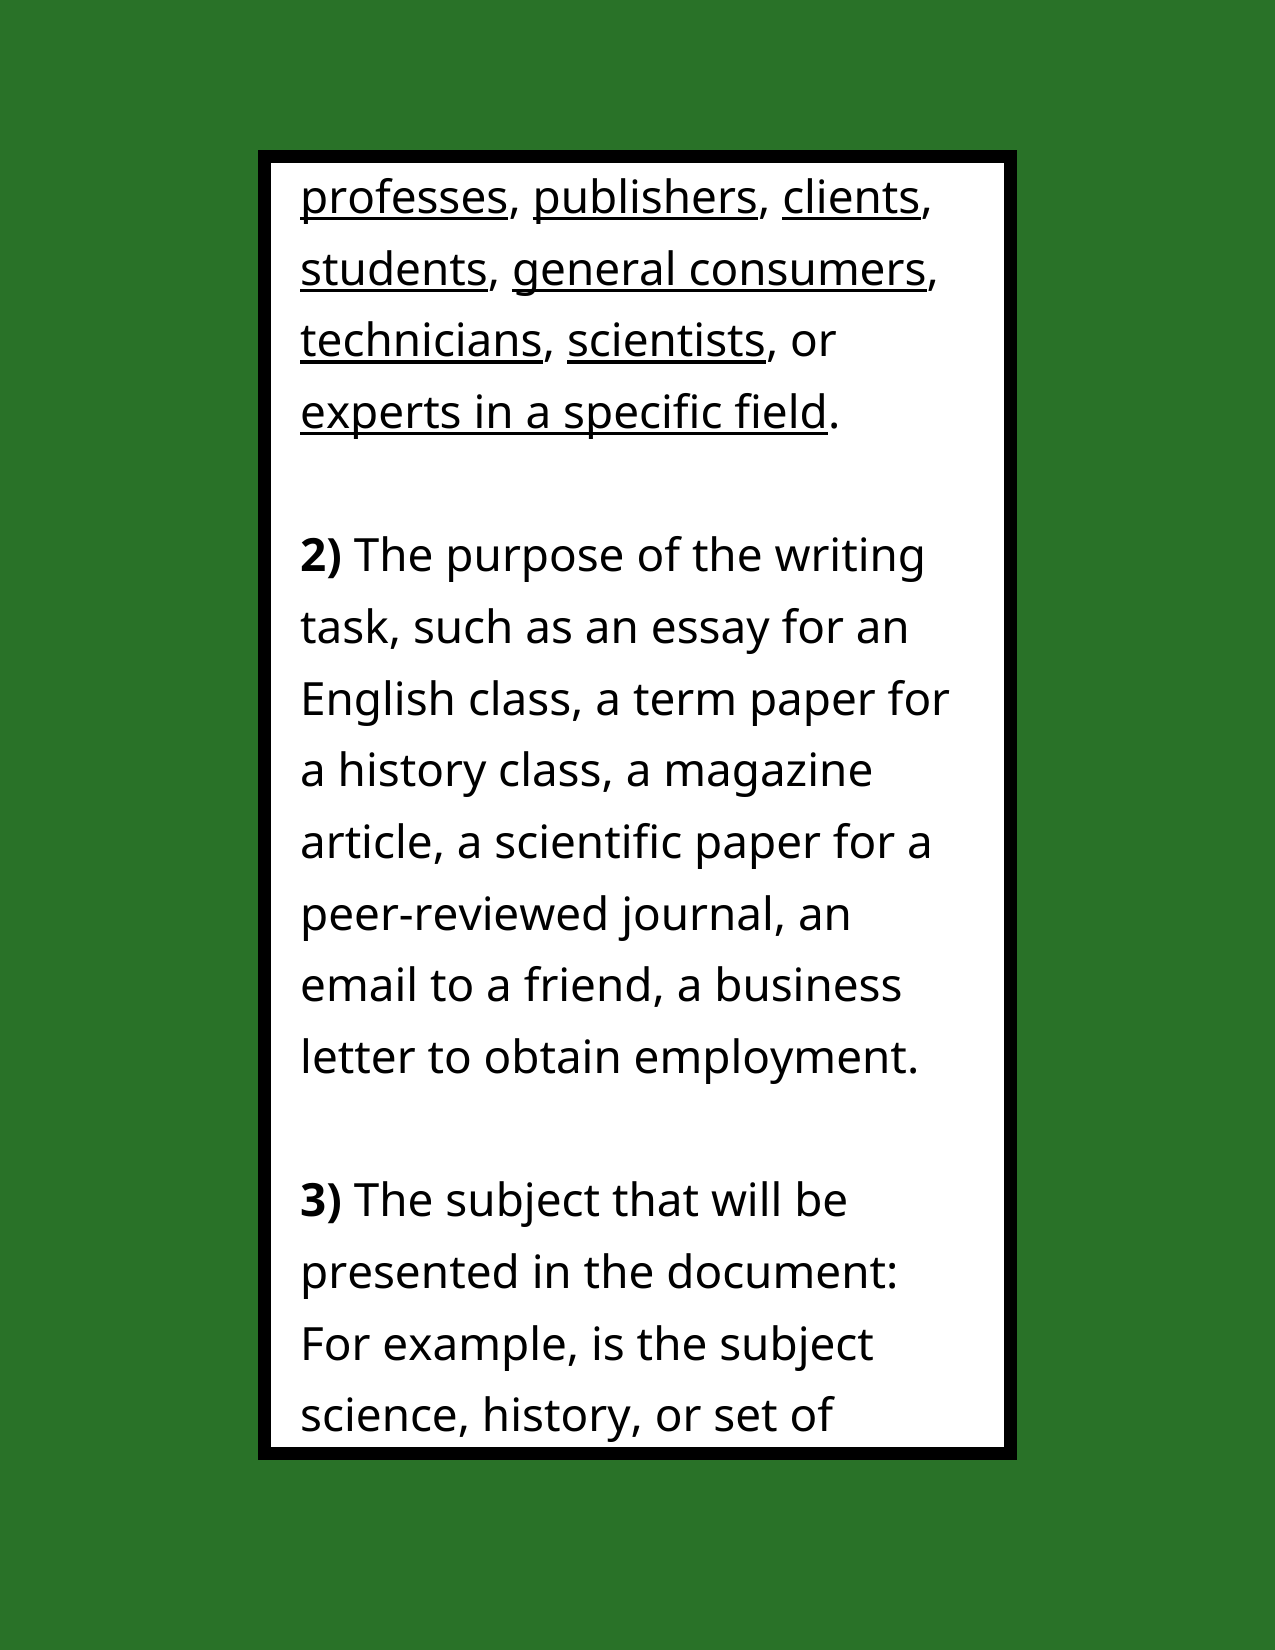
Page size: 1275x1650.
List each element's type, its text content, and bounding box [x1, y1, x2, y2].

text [271, 163, 1004, 437]
text 2) The purpose of the writing task, such as an essay for an English class, a term paper for a history class, a magazine article, a scientific paper for a peer-reviewed journal, an email to a friend, a business letter to obtain employment. [271, 508, 1004, 1082]
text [271, 1153, 1004, 1447]
